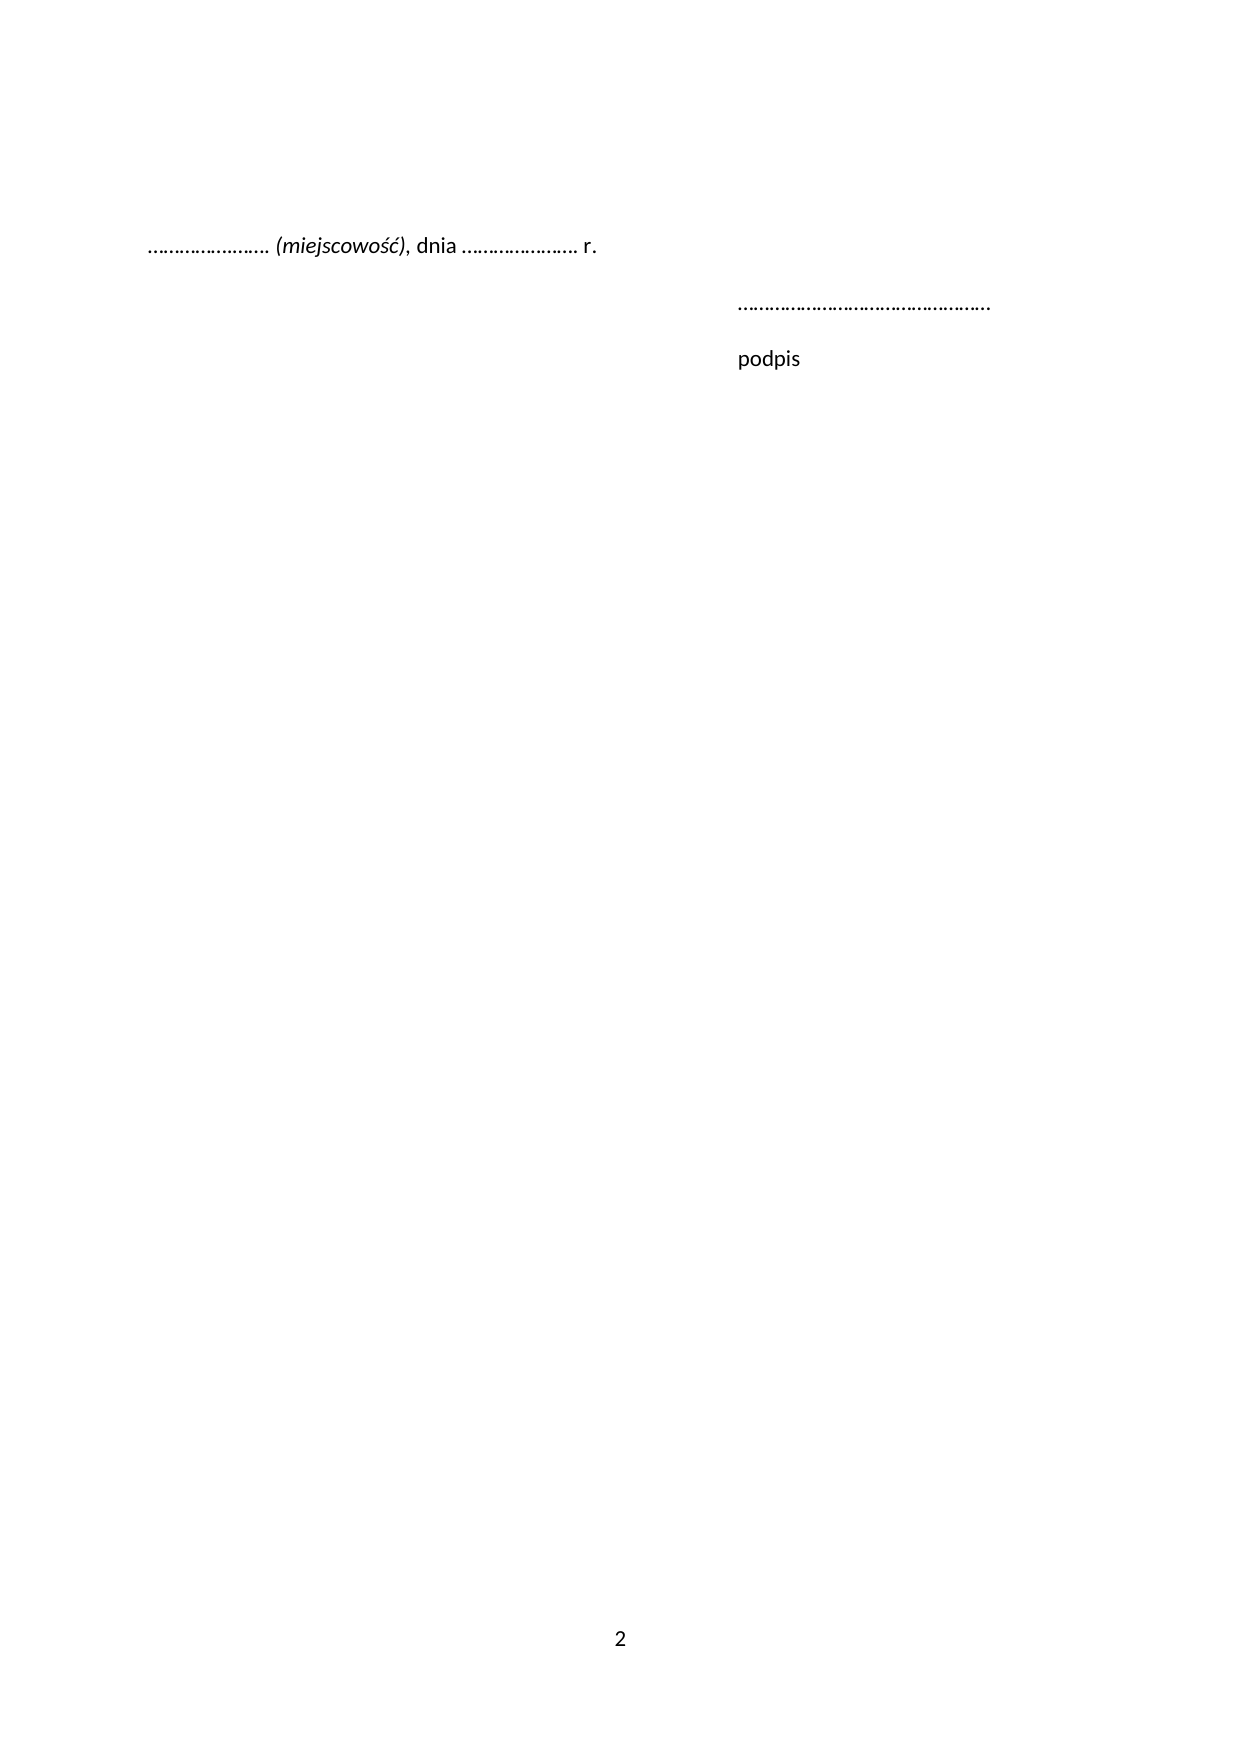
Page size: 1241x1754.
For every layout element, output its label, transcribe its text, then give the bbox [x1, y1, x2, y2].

text …………….……. (miejscowość), dnia …………………. r. [148, 232, 1093, 259]
text podpis [738, 316, 1093, 372]
text ………………………………………… [148, 288, 1093, 316]
